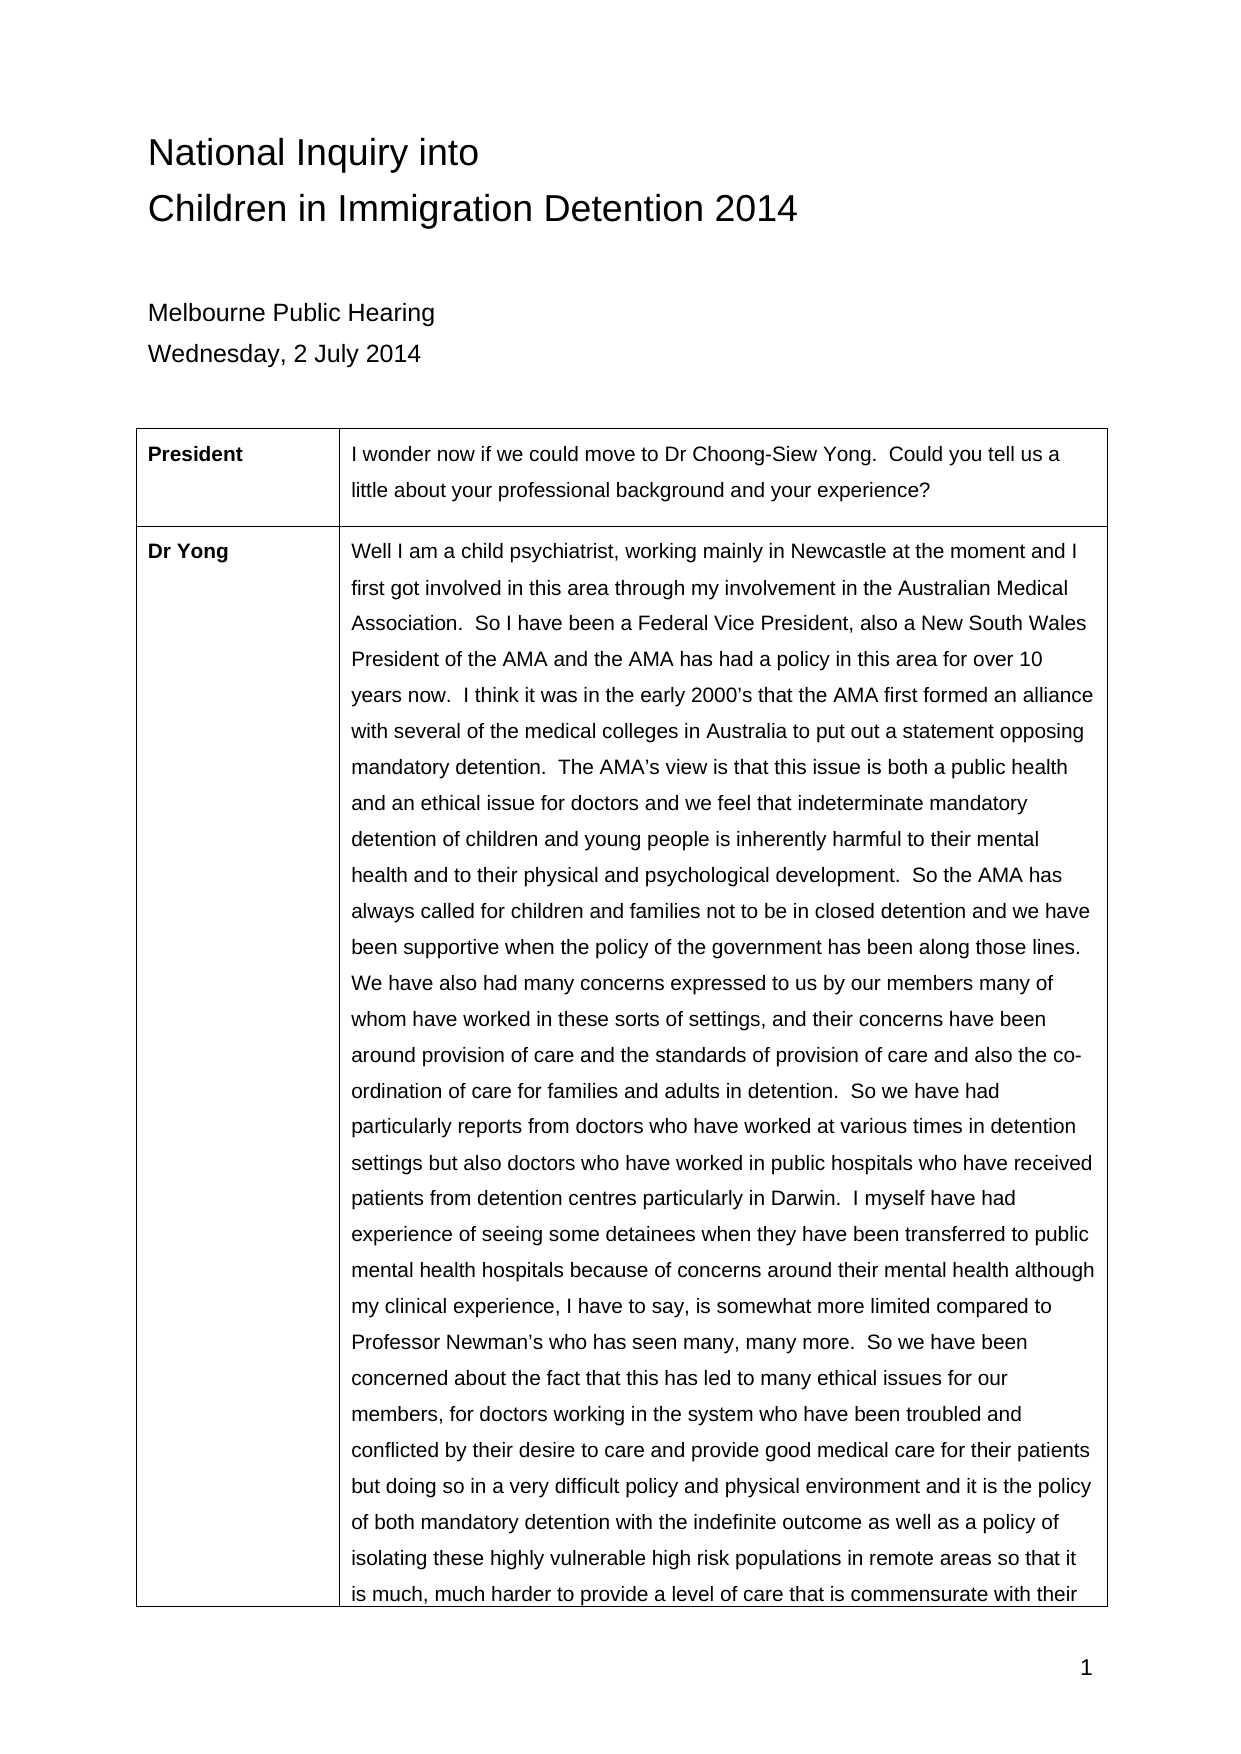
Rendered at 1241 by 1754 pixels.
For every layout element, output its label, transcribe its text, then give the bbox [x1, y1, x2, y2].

text Wednesday, 2 July 2014 [148, 339, 1092, 367]
table_header President [137, 429, 339, 526]
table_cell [340, 527, 1107, 1606]
table_cell Dr Yong [137, 527, 339, 1606]
text Melbourne Public Hearing [148, 297, 1092, 326]
table_header I wonder now if we could move to Dr Choong-Siew Yong. Could you tell us a little about your professional background and your experience? [340, 429, 1107, 526]
text National Inquiry into [148, 131, 1092, 174]
text Children in Immigration Detention 2014 [148, 186, 1092, 229]
